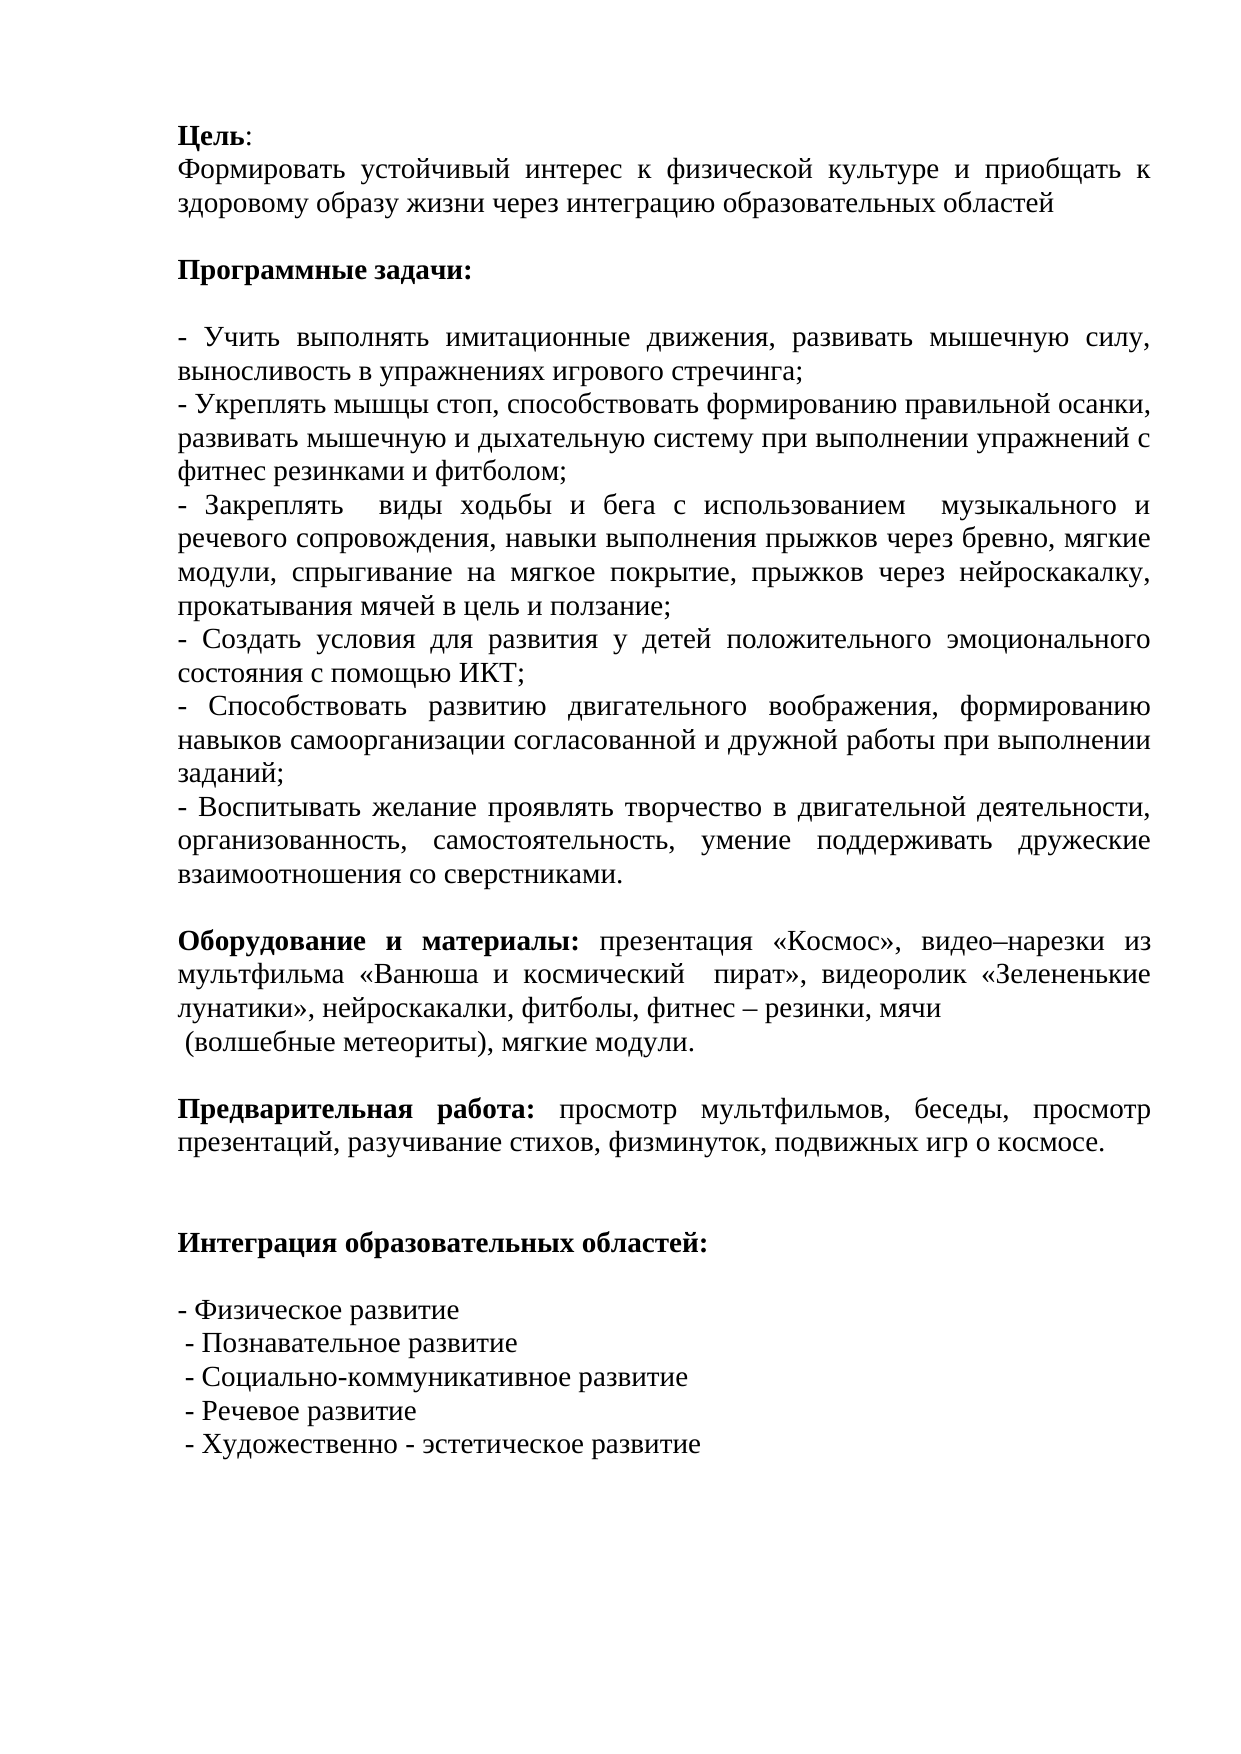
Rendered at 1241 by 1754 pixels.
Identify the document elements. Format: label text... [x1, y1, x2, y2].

text - Укреплять мышцы стоп, способствовать формированию правильной осанки, развивать мышечную и дыхательную систему при выполнении упражнений с фитнес резинками и фитболом; [177, 386, 1152, 487]
text - Воспитывать желание проявлять творчество в двигательной деятельности, организованность, самостоятельность, умение поддерживать дружеские взаимоотношения со сверстниками. [177, 789, 1152, 889]
text Предварительная работа: просмотр мультфильмов, беседы, просмотр презентаций, разучивание стихов, физминуток, подвижных игр о космосе. [177, 1091, 1152, 1158]
text Оборудование и материалы: презентация «Космос», видео–нарезки из мультфильма «Ванюша и космический пират», видеоролик «Зелененькие лунатики», нейроскакалки, фитболы, фитнес – резинки, мячи [177, 923, 1152, 1024]
text - Способствовать развитию двигательного воображения, формированию навыков самоорганизации согласованной и дружной работы при выполнении заданий; [177, 688, 1152, 789]
text - Познавательное развитие [177, 1326, 1152, 1359]
text (волшебные метеориты), мягкие модули. [177, 1024, 1152, 1057]
text Цель: [177, 118, 1152, 152]
text - Создать условия для развития у детей положительного эмоционального состояния с помощью ИКТ; [177, 621, 1152, 688]
text - Учить выполнять имитационные движения, развивать мышечную силу, выносливость в упражнениях игрового стречинга; [177, 319, 1152, 386]
text - Физическое развитие [177, 1292, 1152, 1326]
text Программные задачи: [177, 252, 1152, 286]
text - Закреплять виды ходьбы и бега с использованием музыкального и речевого сопровождения, навыки выполнения прыжков через бревно, мягкие модули, спрыгивание на мягкое покрытие, прыжков через нейроскакалку, прокатывания мячей в цель и ползание; [177, 487, 1152, 621]
text Формировать устойчивый интерес к физической культуре и приобщать к здоровому образу жизни через интеграцию образовательных областей [177, 152, 1152, 219]
text - Речевое развитие [177, 1393, 1152, 1426]
text - Социально-коммуникативное развитие [177, 1359, 1152, 1393]
text Интеграция образовательных областей: [177, 1225, 1152, 1258]
text - Художественно - эстетическое развитие [177, 1426, 1152, 1460]
